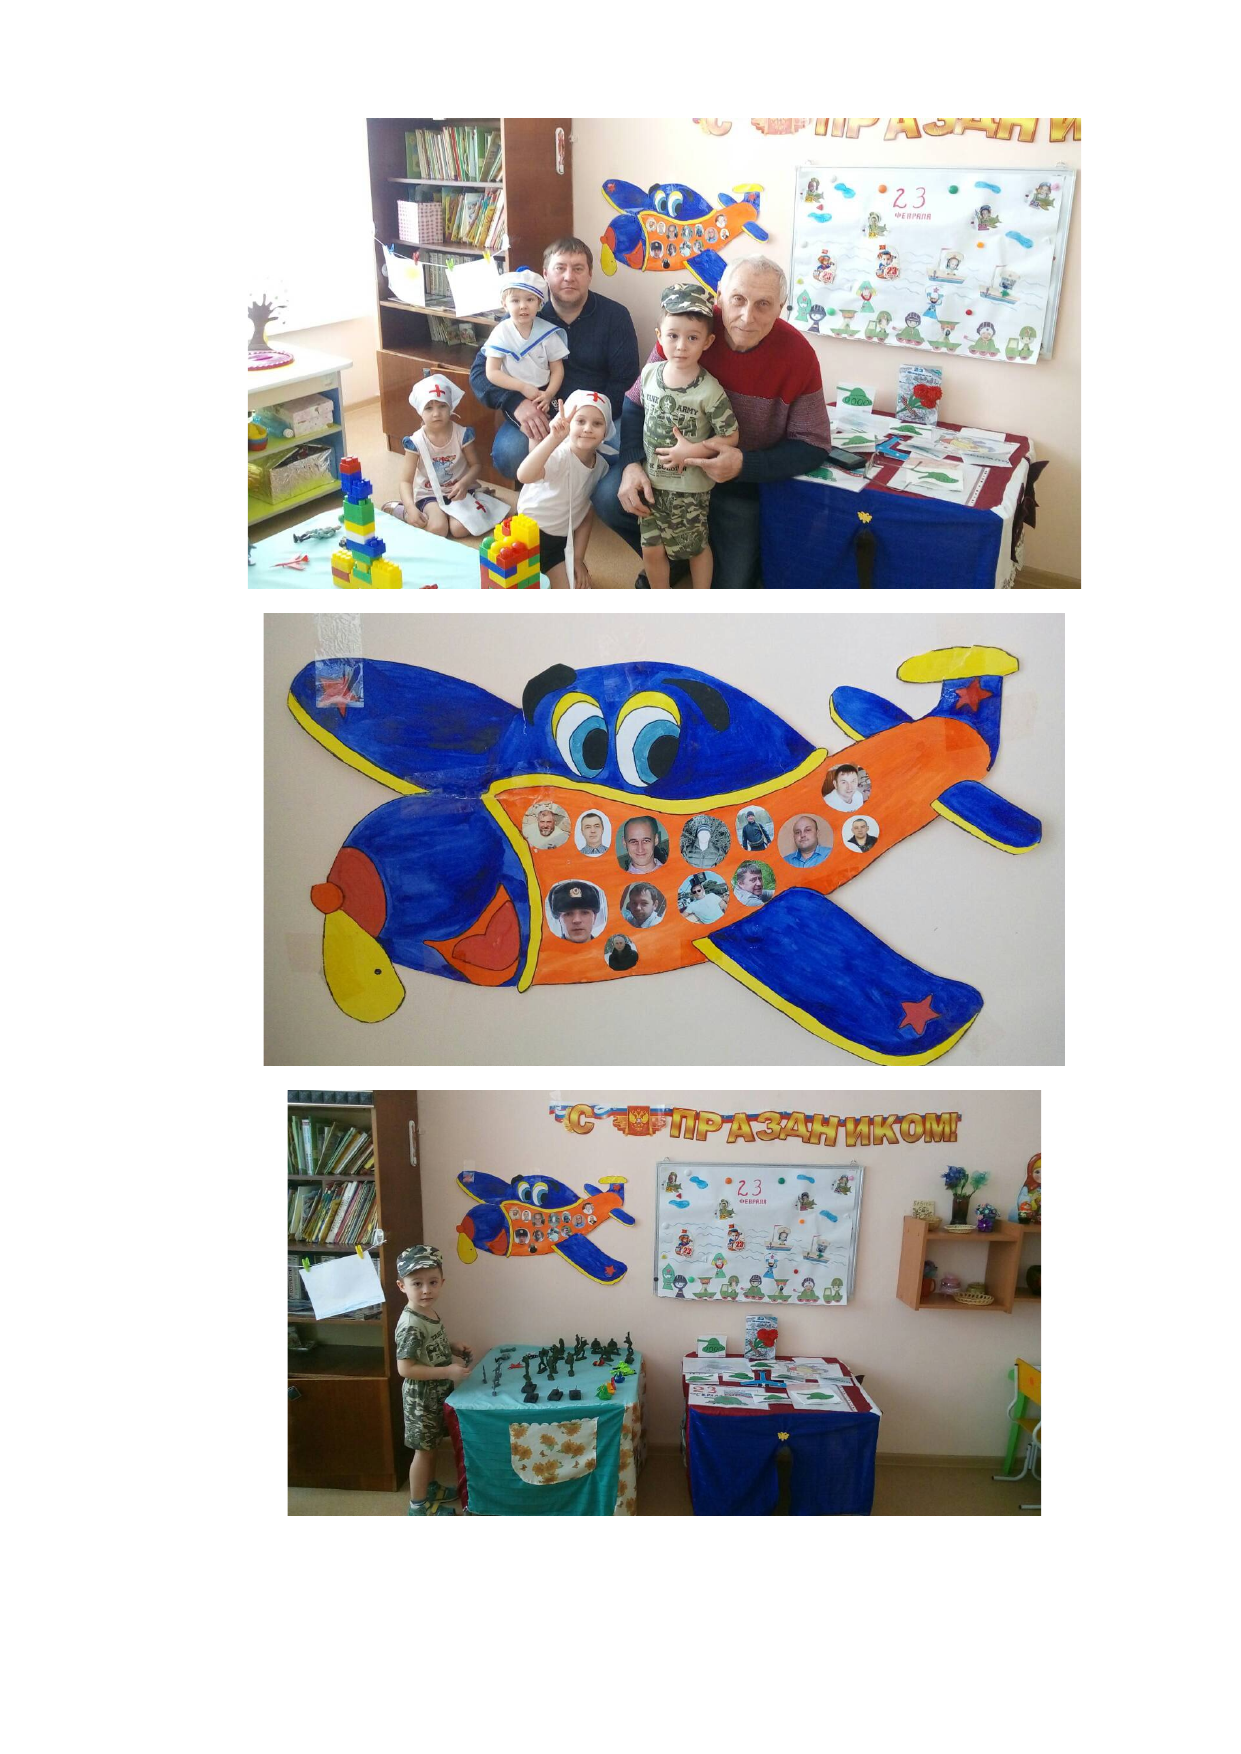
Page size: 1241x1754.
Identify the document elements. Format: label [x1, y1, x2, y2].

picture [247, 118, 1082, 589]
picture [263, 613, 1065, 1066]
picture [287, 1090, 1042, 1516]
